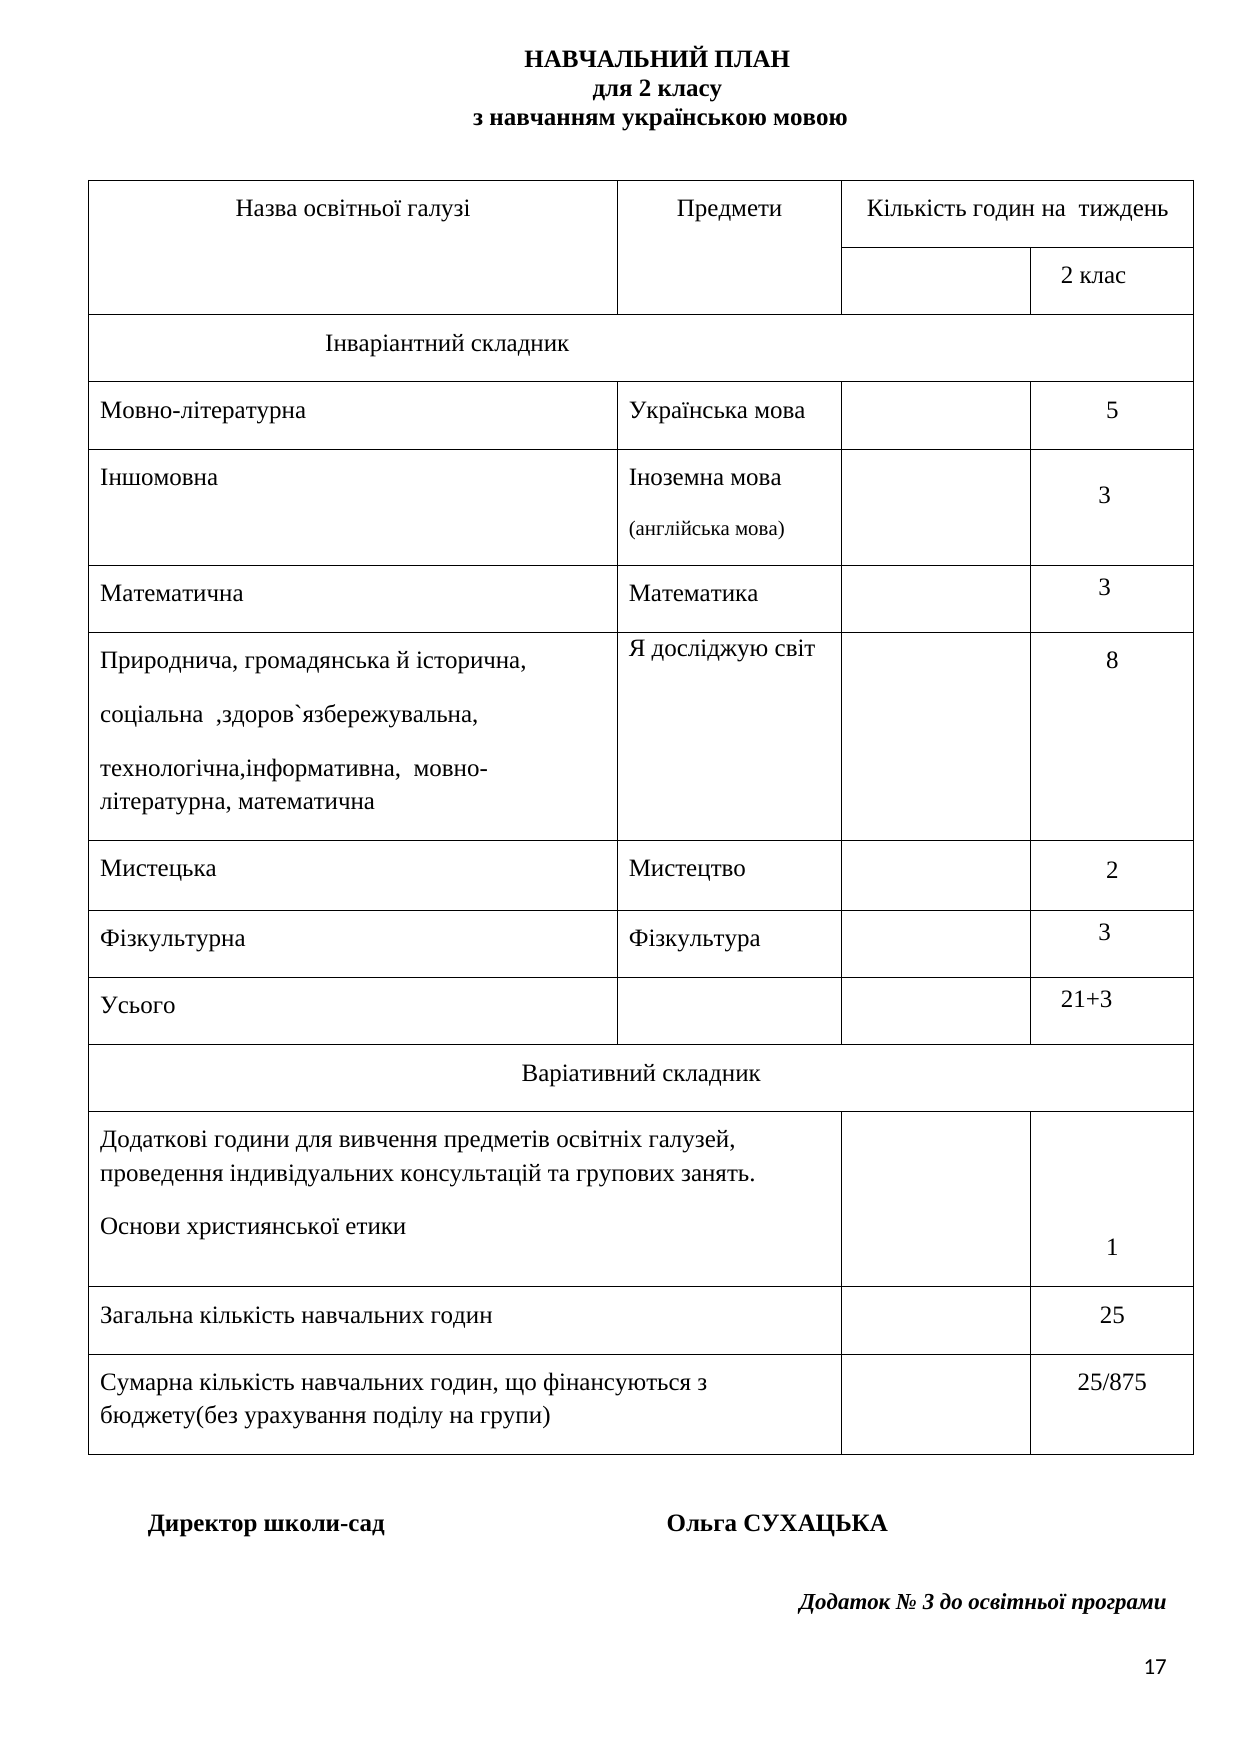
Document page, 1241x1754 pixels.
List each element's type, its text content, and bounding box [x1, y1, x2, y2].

table_cell [842, 633, 1030, 840]
table_cell [842, 450, 1030, 565]
table_cell Іншомовна [89, 450, 617, 565]
table_cell [842, 978, 1030, 1044]
table_header Кількість годин на тиждень [842, 181, 1193, 247]
table_cell Я досліджую світ [618, 633, 841, 840]
text Директор школи-сад Ольга СУХАЦЬКА [148, 1508, 1167, 1536]
table_cell Усього [89, 978, 617, 1044]
table_cell 8 [1031, 633, 1193, 840]
table_cell Інваріантний складник [89, 315, 1193, 381]
table_cell Загальна кількість навчальних годин [89, 1287, 841, 1353]
table_header Предмети [618, 181, 841, 314]
table_cell Додаткові години для вивчення предметів освітніх галузей, проведення індивідуальних консультацій та групових занять. Основи християнської етики [89, 1112, 841, 1286]
table_cell 2 клас [1031, 248, 1193, 314]
table_cell Природнича, громадянська й історична, соціальна ,здоров`язбережувальна, технологічна,інформативна, мовно-літературна, математична [89, 633, 617, 840]
table_cell Українська мова [618, 382, 841, 448]
table_cell Фізкультура [618, 911, 841, 977]
table_cell 5 [1031, 382, 1193, 448]
table_cell [842, 1112, 1030, 1286]
table_cell 3 [1031, 450, 1193, 565]
table_cell 2 [1031, 841, 1193, 910]
title НАВЧАЛЬНИЙ ПЛАН [148, 44, 1167, 73]
table_header Назва освітньої галузі [89, 181, 617, 314]
table_cell [842, 382, 1030, 448]
table_cell Математика [618, 566, 841, 632]
table_cell [618, 978, 841, 1044]
table_cell [842, 1355, 1030, 1453]
table_cell Мистецтво [618, 841, 841, 910]
table_cell Мовно-літературна [89, 382, 617, 448]
title для 2 класу [148, 73, 1167, 102]
table_cell [842, 1287, 1030, 1353]
table_cell [842, 566, 1030, 632]
table_cell [842, 248, 1030, 314]
table_cell Іноземна мова (англійська мова) [618, 450, 841, 565]
table_cell 25/875 [1031, 1355, 1193, 1453]
table_cell Варіативний складник [89, 1045, 1193, 1111]
text з навчанням українською мовою [148, 102, 1167, 131]
title Додаток № 3 до освітньої програми [148, 1588, 1167, 1614]
table_cell [842, 841, 1030, 910]
table_cell Фізкультурна [89, 911, 617, 977]
table_cell 1 [1031, 1112, 1193, 1286]
table_cell 25 [1031, 1287, 1193, 1353]
table_cell Сумарна кількість навчальних годин, що фінансуються з бюджету(без урахування поділу на групи) [89, 1355, 841, 1453]
table_cell 3 [1031, 911, 1193, 977]
table_cell 3 [1031, 566, 1193, 632]
table_cell Математична [89, 566, 617, 632]
table_cell [842, 911, 1030, 977]
table_cell Мистецька [89, 841, 617, 910]
table_cell 21+3 [1031, 978, 1193, 1044]
